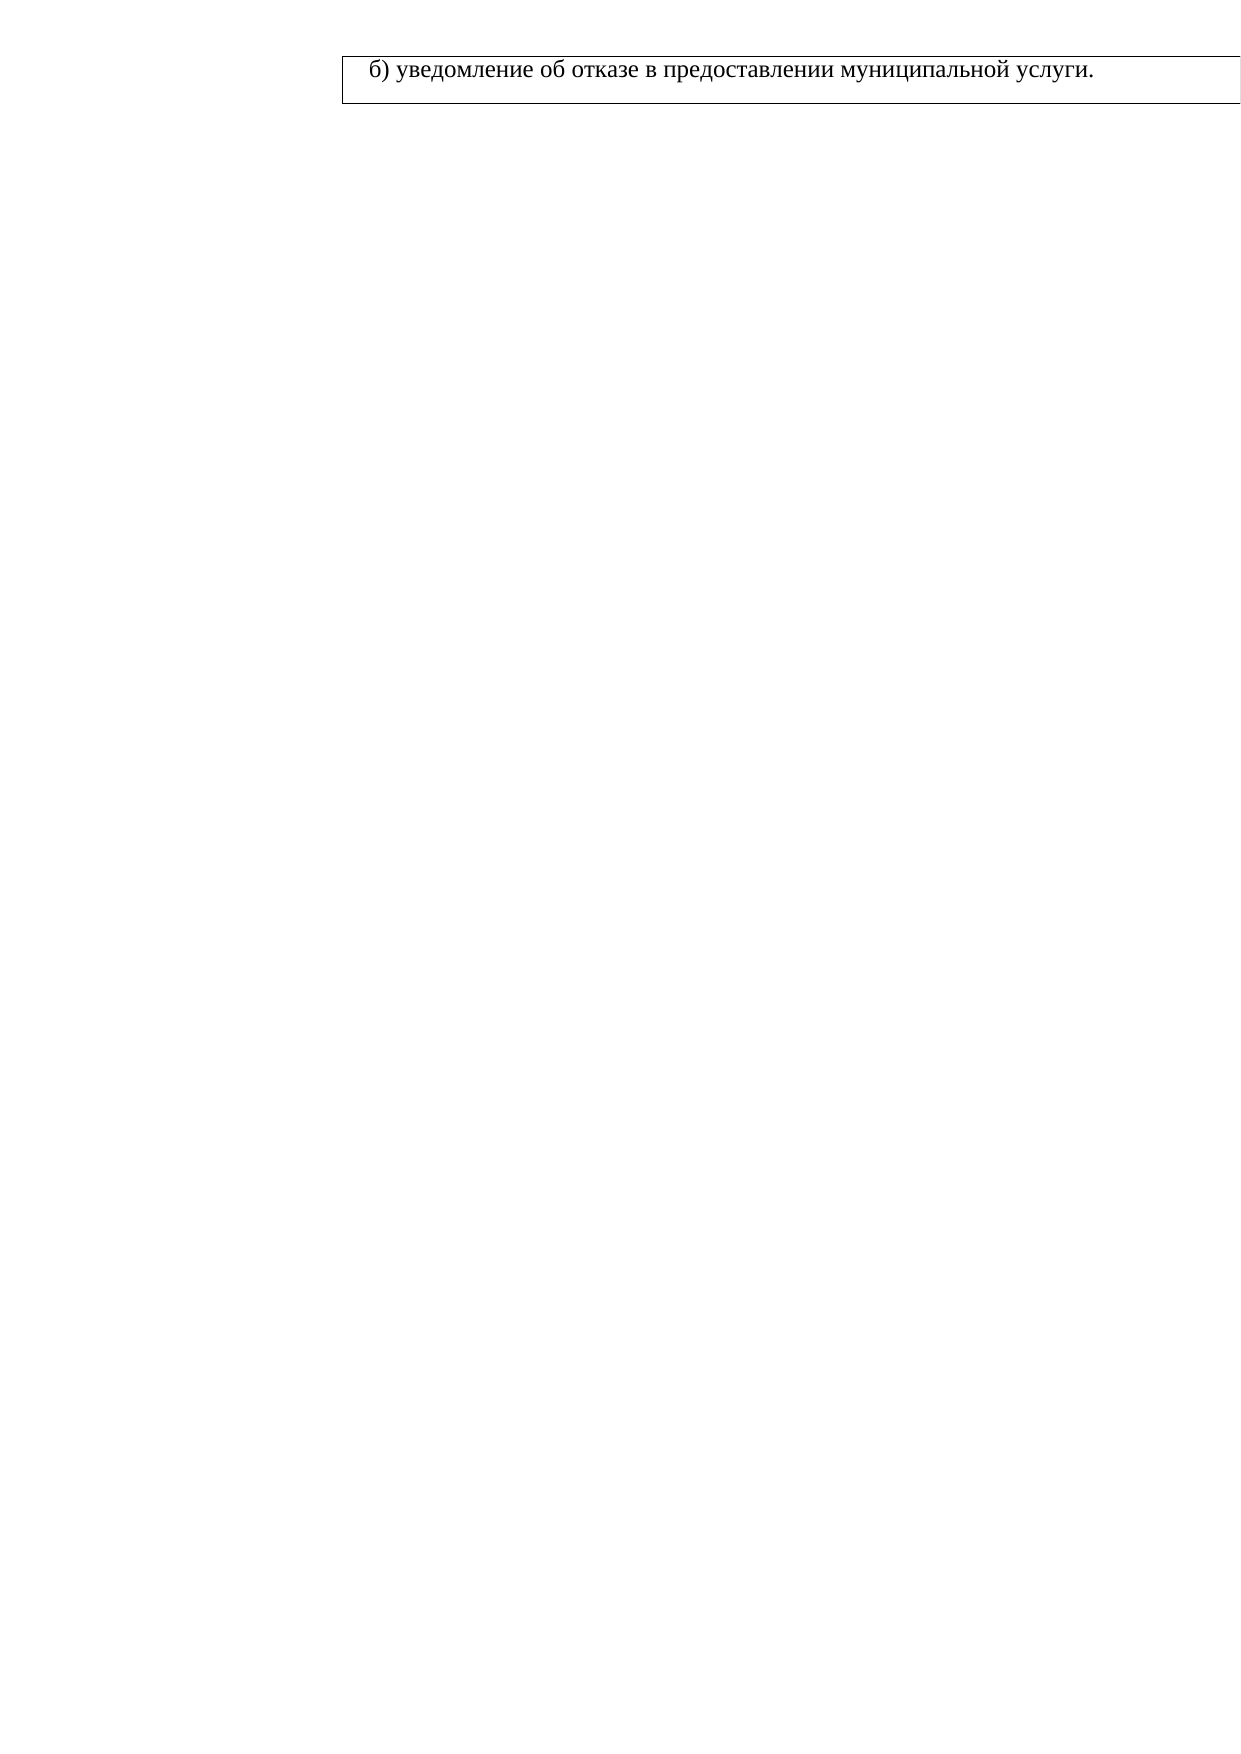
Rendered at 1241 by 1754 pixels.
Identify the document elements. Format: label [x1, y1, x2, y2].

table_header [343, 57, 1240, 103]
